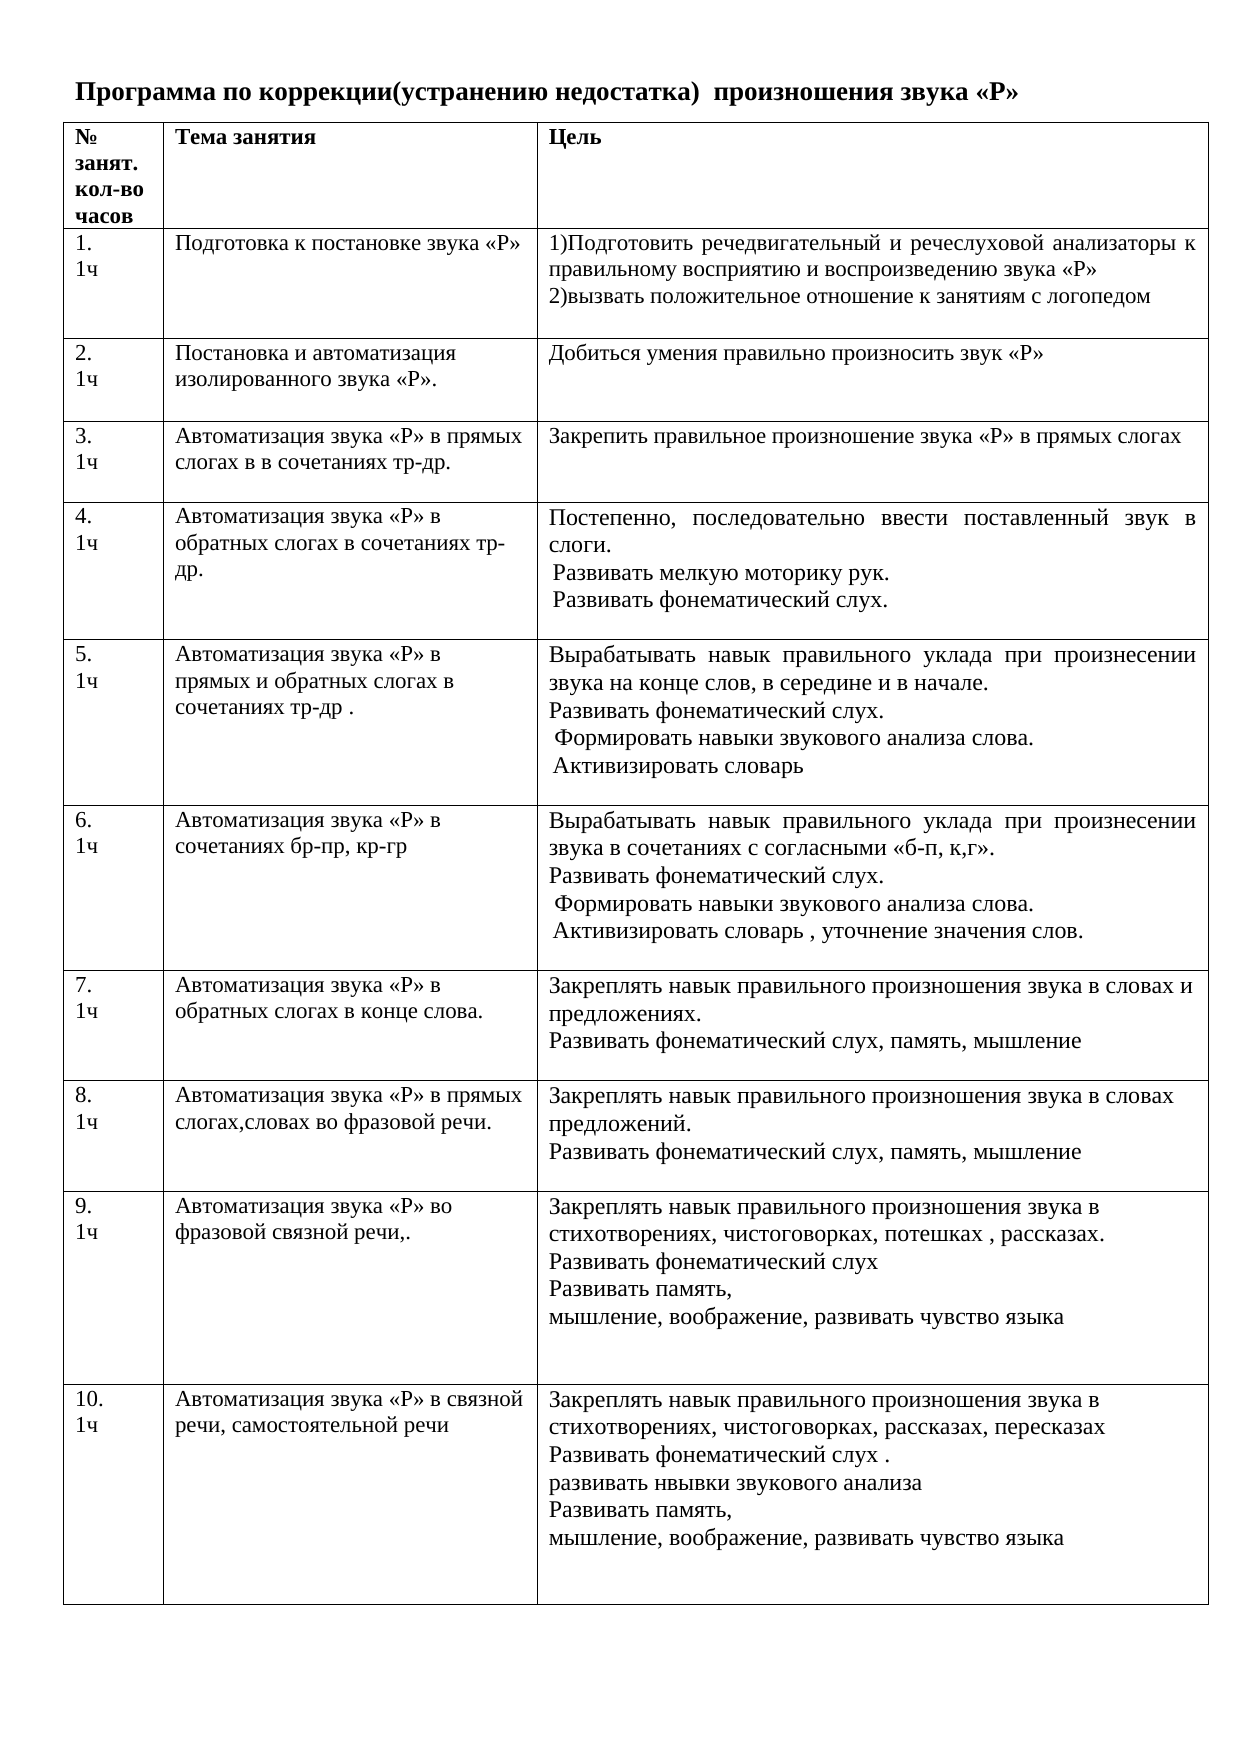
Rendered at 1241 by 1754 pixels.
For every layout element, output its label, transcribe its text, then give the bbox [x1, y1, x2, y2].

table_cell Закреплять навык правильного произношения звука в стихотворениях, чистоговорках, рассказах, пересказах Развивать фонематический слух . развивать нвывки звукового анализа Развивать память, мышление, воображение, развивать чувство языка [538, 1385, 1208, 1604]
table_cell Закреплять навык правильного произношения звука в стихотворениях, чистоговорках, потешках , рассказах. Развивать фонематический слух Развивать память, мышление, воображение, развивать чувство языка [538, 1192, 1208, 1384]
table_header Цель [538, 123, 1208, 228]
table_cell Добиться умения правильно произносить звук «Р» [538, 339, 1208, 421]
table_cell 3. 1ч [64, 422, 163, 502]
table_cell Автоматизация звука «Р» в связной речи, самостоятельной речи [164, 1385, 537, 1604]
table_header Тема занятия [164, 123, 537, 228]
table_cell Закреплять навык правильного произношения звука в словах предложений. Развивать фонематический слух, память, мышление [538, 1081, 1208, 1191]
table_cell 5. 1ч [64, 640, 163, 805]
text Программа по коррекции(устранению недостатка) произношения звука «Р» [75, 75, 1165, 106]
table_cell 4. 1ч [64, 503, 163, 639]
table_cell Автоматизация звука «Р» во фразовой связной речи,. [164, 1192, 537, 1384]
table_cell Автоматизация звука «Р» в обратных слогах в сочетаниях тр-др. [164, 503, 537, 639]
table_cell 9. 1ч [64, 1192, 163, 1384]
table_cell 6. 1ч [64, 806, 163, 970]
table_cell Автоматизация звука «Р» в прямых слогах,словах во фразовой речи. [164, 1081, 537, 1191]
table_cell 2. 1ч [64, 339, 163, 421]
table_cell Автоматизация звука «Р» в прямых слогах в в сочетаниях тр-др. [164, 422, 537, 502]
table_cell Вырабатывать навык правильного уклада при произнесении звука на конце слов, в середине и в начале. Развивать фонематический слух. Формировать навыки звукового анализа слова. Активизировать словарь [538, 640, 1208, 805]
table_cell Вырабатывать навык правильного уклада при произнесении звука в сочетаниях с согласными «б-п, к,г». Развивать фонематический слух. Формировать навыки звукового анализа слова. Активизировать словарь , уточнение значения слов. [538, 806, 1208, 970]
table_cell Закрепить правильное произношение звука «Р» в прямых слогах [538, 422, 1208, 502]
table_cell Постепенно, последовательно ввести поставленный звук в слоги. Развивать мелкую моторику рук. Развивать фонематический слух. [538, 503, 1208, 639]
table_cell Подготовка к постановке звука «Р» [164, 229, 537, 338]
table_cell 10. 1ч [64, 1385, 163, 1604]
table_cell Автоматизация звука «Р» в прямых и обратных слогах в сочетаниях тр-др . [164, 640, 537, 805]
table_cell Автоматизация звука «Р» в сочетаниях бр-пр, кр-гр [164, 806, 537, 970]
table_cell 1. 1ч [64, 229, 163, 338]
table_cell Постановка и автоматизация изолированного звука «Р». [164, 339, 537, 421]
table_cell 1)Подготовить речедвигательный и речеслуховой анализаторы к правильному восприятию и воспроизведению звука «Р» 2)вызвать положительное отношение к занятиям с логопедом [538, 229, 1208, 338]
table_cell 8. 1ч [64, 1081, 163, 1191]
table_header № занят. кол-во часов [64, 123, 163, 228]
table_cell Автоматизация звука «Р» в обратных слогах в конце слова. [164, 971, 537, 1080]
table_cell Закреплять навык правильного произношения звука в словах и предложениях. Развивать фонематический слух, память, мышление [538, 971, 1208, 1080]
table_cell 7. 1ч [64, 971, 163, 1080]
